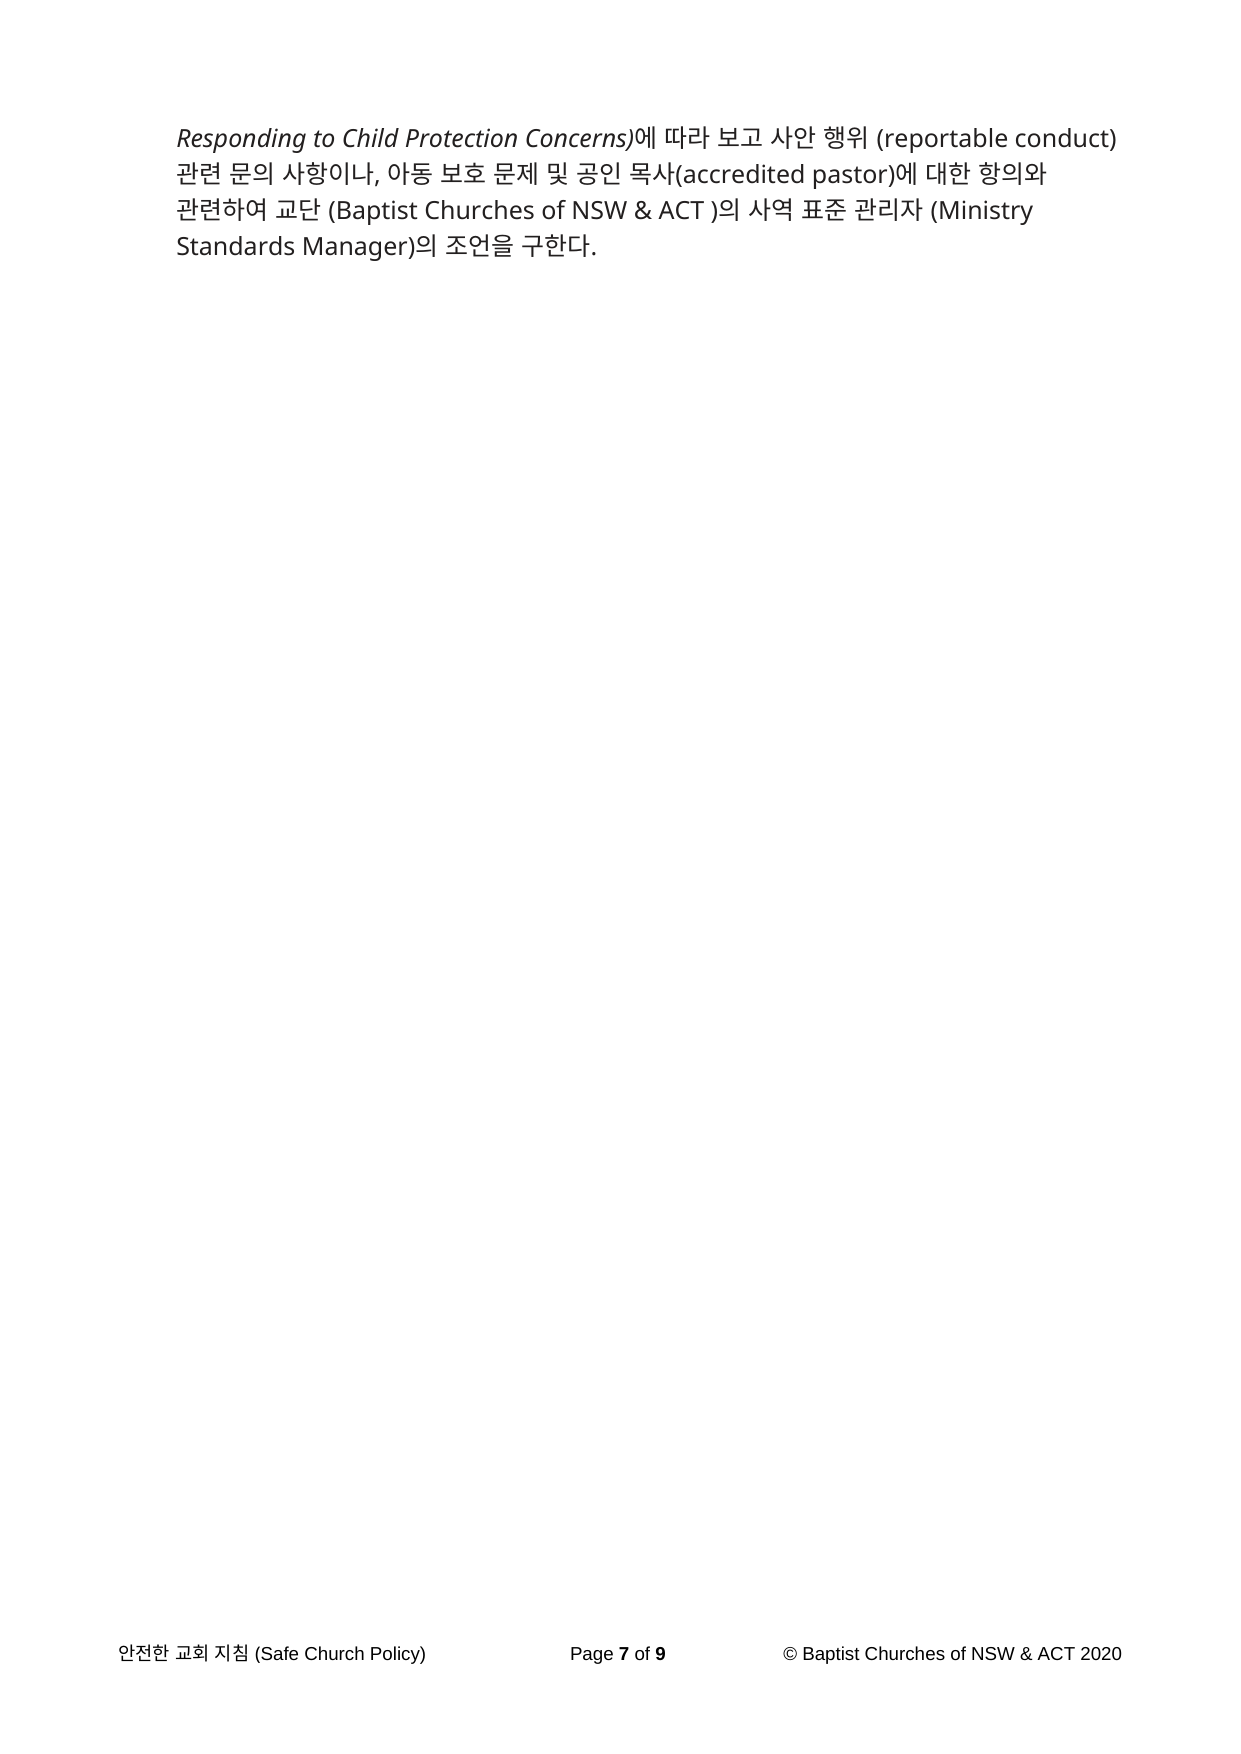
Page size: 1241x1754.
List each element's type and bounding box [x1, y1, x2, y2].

text [176, 118, 1122, 263]
